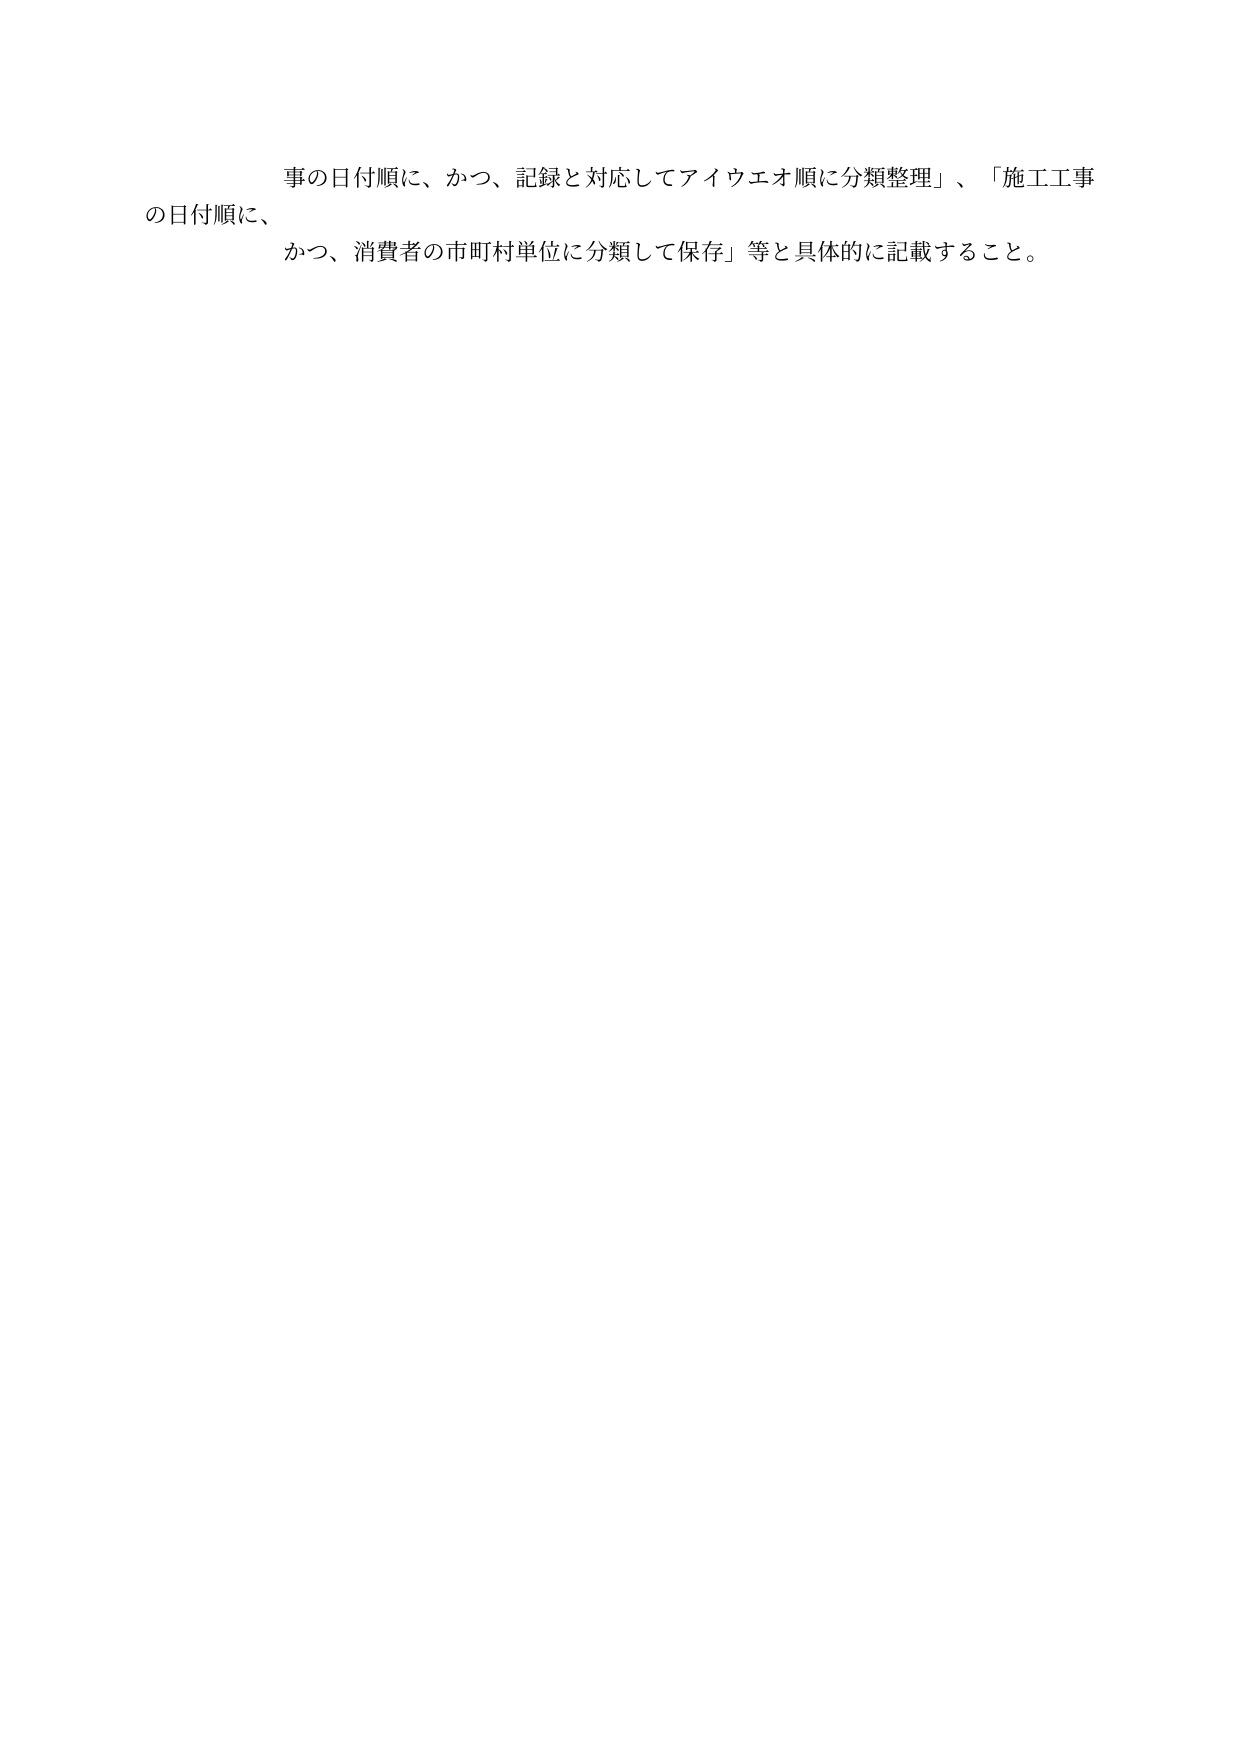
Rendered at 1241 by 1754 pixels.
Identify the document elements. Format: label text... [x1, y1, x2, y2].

text 事の日付順に、かつ、記録と対応してアイウエオ順に分類整理」、「施工工事の日付順に、 [144, 158, 1096, 232]
text かつ、消費者の市町村単位に分類して保存」等と具体的に記載すること。 [144, 232, 1096, 268]
